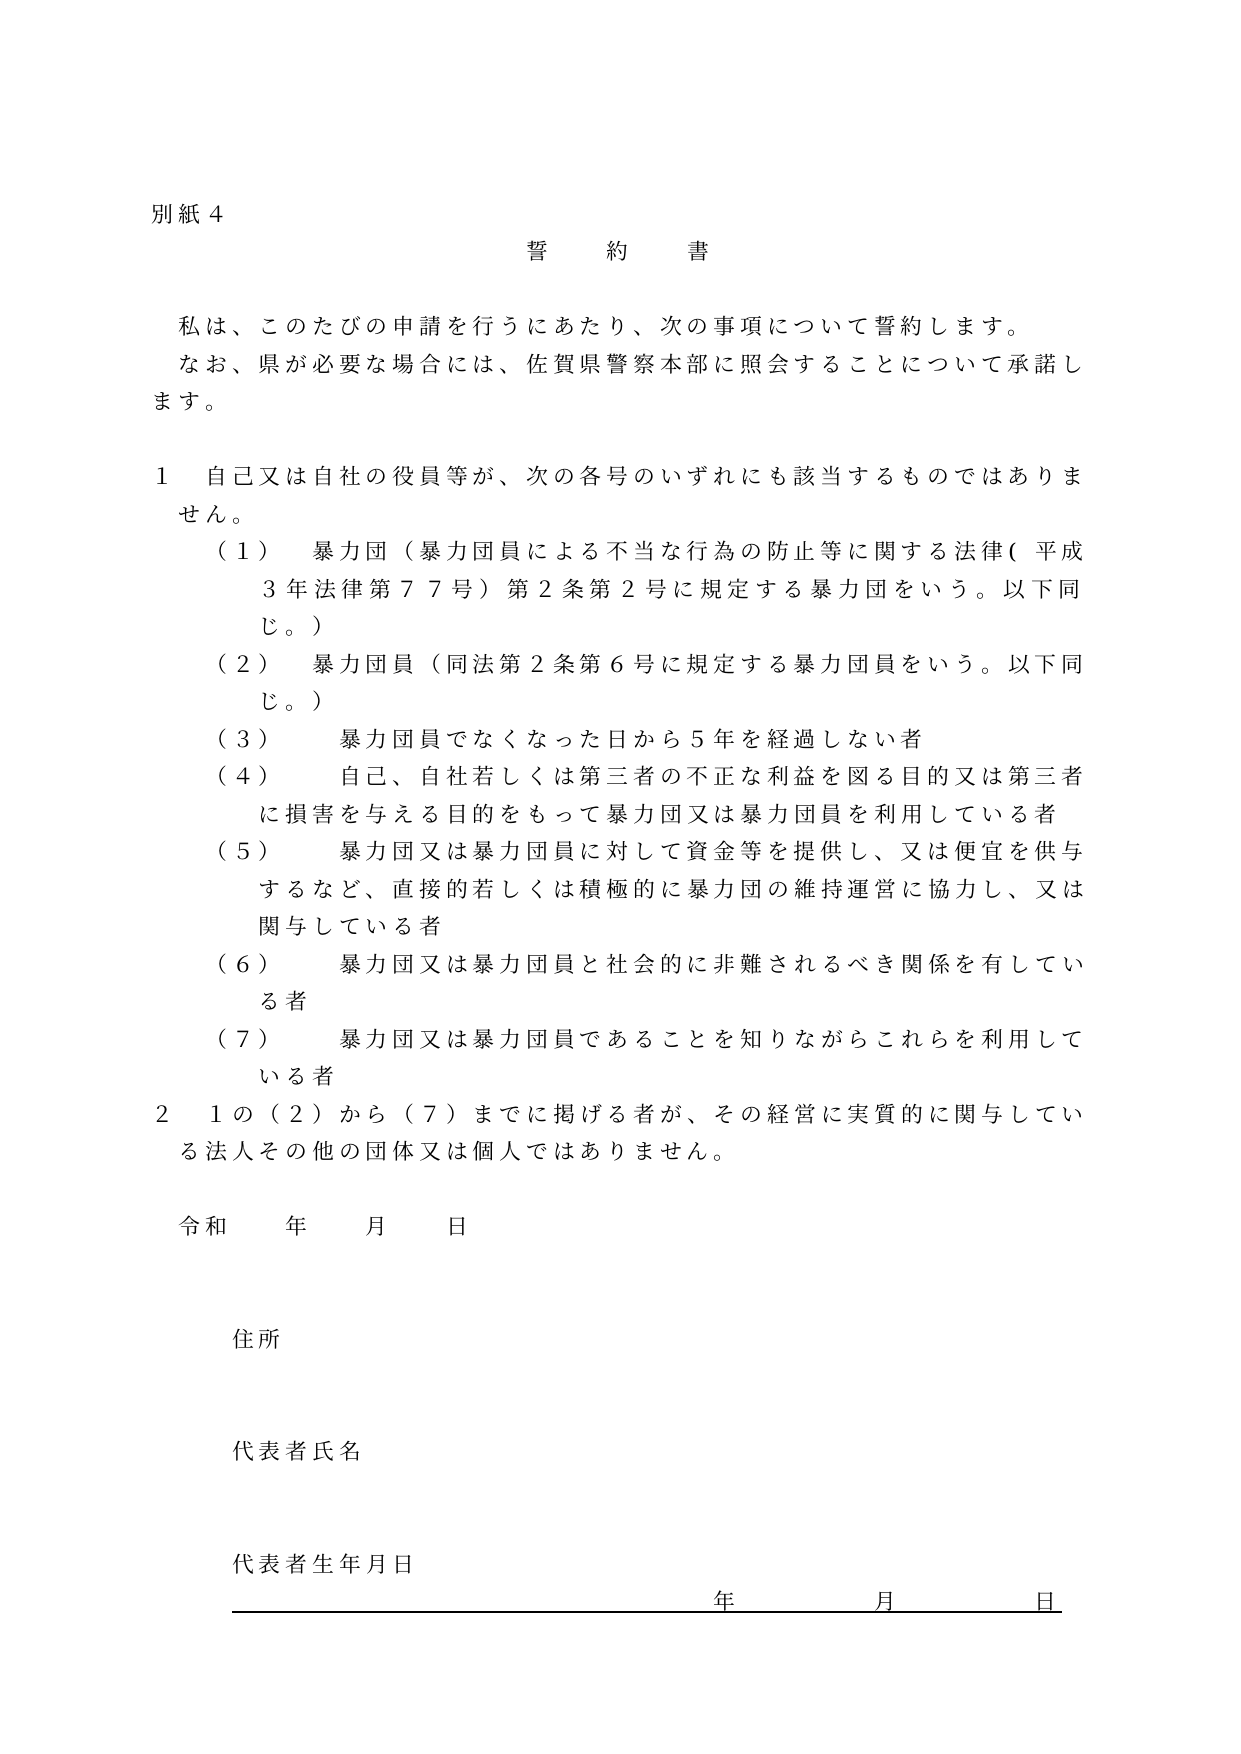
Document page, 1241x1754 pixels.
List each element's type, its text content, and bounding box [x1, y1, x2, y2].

text （２） 暴力団員（同法第２条第６号に規定する暴力団員をいう。以下同じ。） [184, 644, 1088, 719]
text 代表者生年月日 [152, 1544, 1088, 1581]
text （５） 暴力団又は暴力団員に対して資金等を提供し、又は便宜を供与するなど、直接的若しくは積極的に暴力団の維持運営に協力し、又は関与している者 [184, 831, 1088, 944]
text 私は、このたびの申請を行うにあたり、次の事項について誓約します。 [152, 306, 1088, 344]
text なお、県が必要な場合には、佐賀県警察本部に照会することについて承諾します。 [152, 344, 1088, 419]
text 別紙４ [152, 194, 1088, 231]
text 誓 約 書 [152, 231, 1088, 269]
text １ 自己又は自社の役員等が、次の各号のいずれにも該当するものではありません。 [152, 456, 1088, 531]
text （７） 暴力団又は暴力団員であることを知りながらこれらを利用している者 [184, 1019, 1088, 1094]
text （６） 暴力団又は暴力団員と社会的に非難されるべき関係を有している者 [184, 944, 1088, 1019]
text 代表者氏名 [152, 1431, 1088, 1469]
text 令和 年 月 日 [152, 1206, 1088, 1244]
text （１） 暴力団（暴力団員による不当な行為の防止等に関する法律(平成３年法律第７７号）第２条第２号に規定する暴力団をいう。以下同じ。） [184, 531, 1088, 644]
text （３） 暴力団員でなくなった日から５年を経過しない者 [184, 719, 1088, 756]
text （４） 自己、自社若しくは第三者の不正な利益を図る目的又は第三者に損害を与える目的をもって暴力団又は暴力団員を利用している者 [184, 756, 1088, 831]
text ２ １の（２）から（７）までに掲げる者が、その経営に実質的に関与している法人その他の団体又は個人ではありません。 [152, 1094, 1088, 1169]
text 年 月 日 [152, 1581, 1088, 1619]
text 住所 [152, 1319, 1088, 1356]
